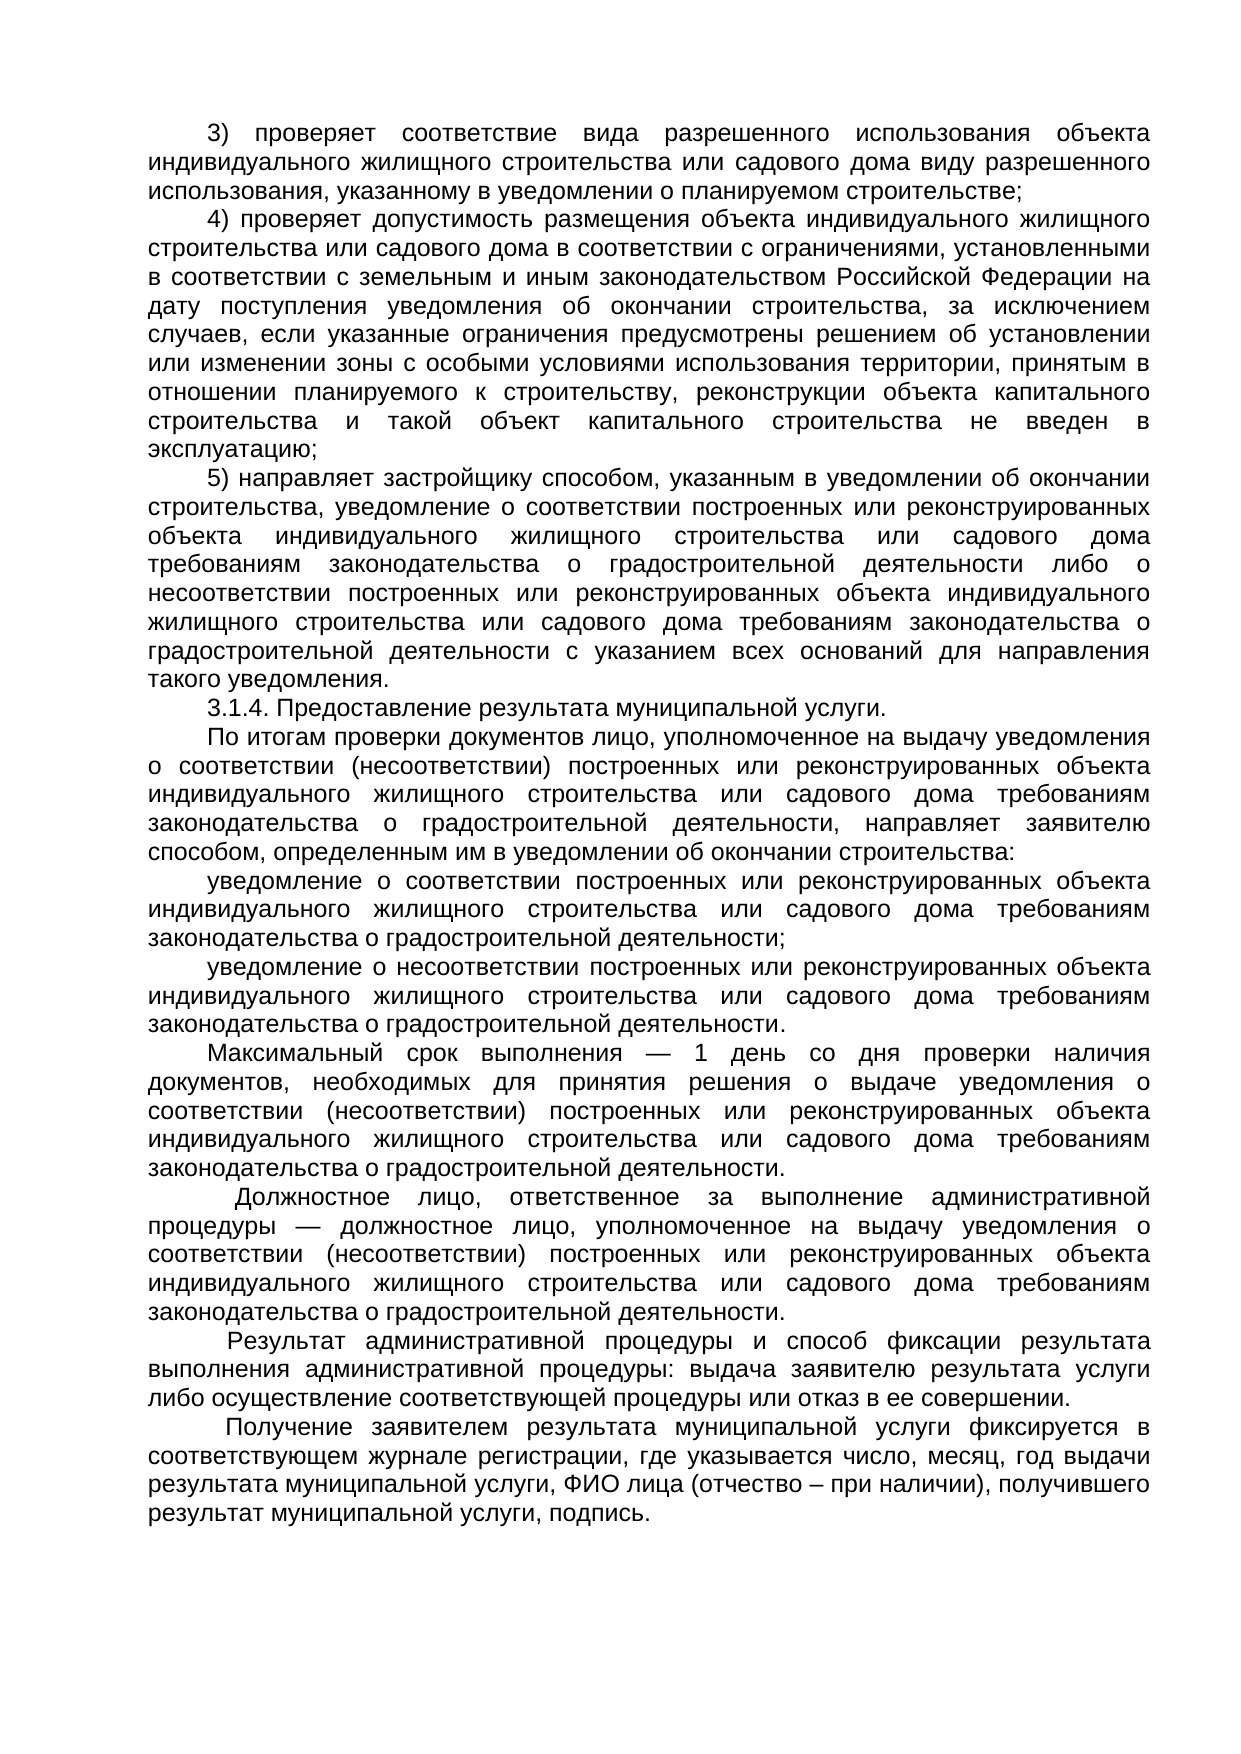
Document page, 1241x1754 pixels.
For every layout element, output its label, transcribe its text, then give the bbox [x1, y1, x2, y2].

text 4) проверяет допустимость размещения объекта индивидуального жилищного строительства или садового дома в соответствии с ограничениями, установленными в соответствии с земельным и иным законодательством Российской Федерации на дату поступления уведомления об окончании строительства, за исключением случаев, если указанные ограничения предусмотрены решением об установлении или изменении зоны с особыми условиями использования территории, принятым в отношении планируемого к строительству, реконструкции объекта капитального строительства и такой объект капитального строительства не введен в эксплуатацию; [148, 204, 1152, 463]
text 3) проверяет соответствие вида разрешенного использования объекта индивидуального жилищного строительства или садового дома виду разрешенного использования, указанному в уведомлении о планируемом строительстве; [148, 118, 1152, 204]
text уведомление о несоответствии построенных или реконструированных объекта индивидуального жилищного строительства или садового дома требованиям законодательства о градостроительной деятельности. [148, 952, 1152, 1038]
text 5) направляет застройщику способом, указанным в уведомлении об окончании строительства, уведомление о соответствии построенных или реконструированных объекта индивидуального жилищного строительства или садового дома требованиям законодательства о градостроительной деятельности либо о несоответствии построенных или реконструированных объекта индивидуального жилищного строительства или садового дома требованиям законодательства о градостроительной деятельности с указанием всех оснований для направления такого уведомления. [148, 463, 1152, 693]
text Получение заявителем результата муниципальной услуги фиксируется в соответствующем журнале регистрации, где указывается число, месяц, год выдачи результата муниципальной услуги, ФИО лица (отчество – при наличии), получившего результат муниципальной услуги, подпись. [148, 1412, 1152, 1527]
text Должностное лицо, ответственное за выполнение административной процедуры — должностное лицо, уполномоченное на выдачу уведомления о соответствии (несоответствии) построенных или реконструированных объекта индивидуального жилищного строительства или садового дома требованиям законодательства о градостроительной деятельности. [148, 1182, 1152, 1326]
text По итогам проверки документов лицо, уполномоченное на выдачу уведомления о соответствии (несоответствии) построенных или реконструированных объекта индивидуального жилищного строительства или садового дома требованиям законодательства о градостроительной деятельности, направляет заявителю способом, определенным им в уведомлении об окончании строительства: [148, 722, 1152, 866]
text уведомление о соответствии построенных или реконструированных объекта индивидуального жилищного строительства или садового дома требованиям законодательства о градостроительной деятельности; [148, 866, 1152, 952]
text Результат административной процедуры и способ фиксации результата выполнения административной процедуры: выдача заявителю результата услуги либо осуществление соответствующей процедуры или отказ в ее совершении. [148, 1326, 1152, 1412]
text Максимальный срок выполнения — 1 день со дня проверки наличия документов, необходимых для принятия решения о выдаче уведомления о соответствии (несоответствии) построенных или реконструированных объекта индивидуального жилищного строительства или садового дома требованиям законодательства о градостроительной деятельности. [148, 1038, 1152, 1182]
text 3.1.4. Предоставление результата муниципальной услуги. [148, 693, 1152, 722]
